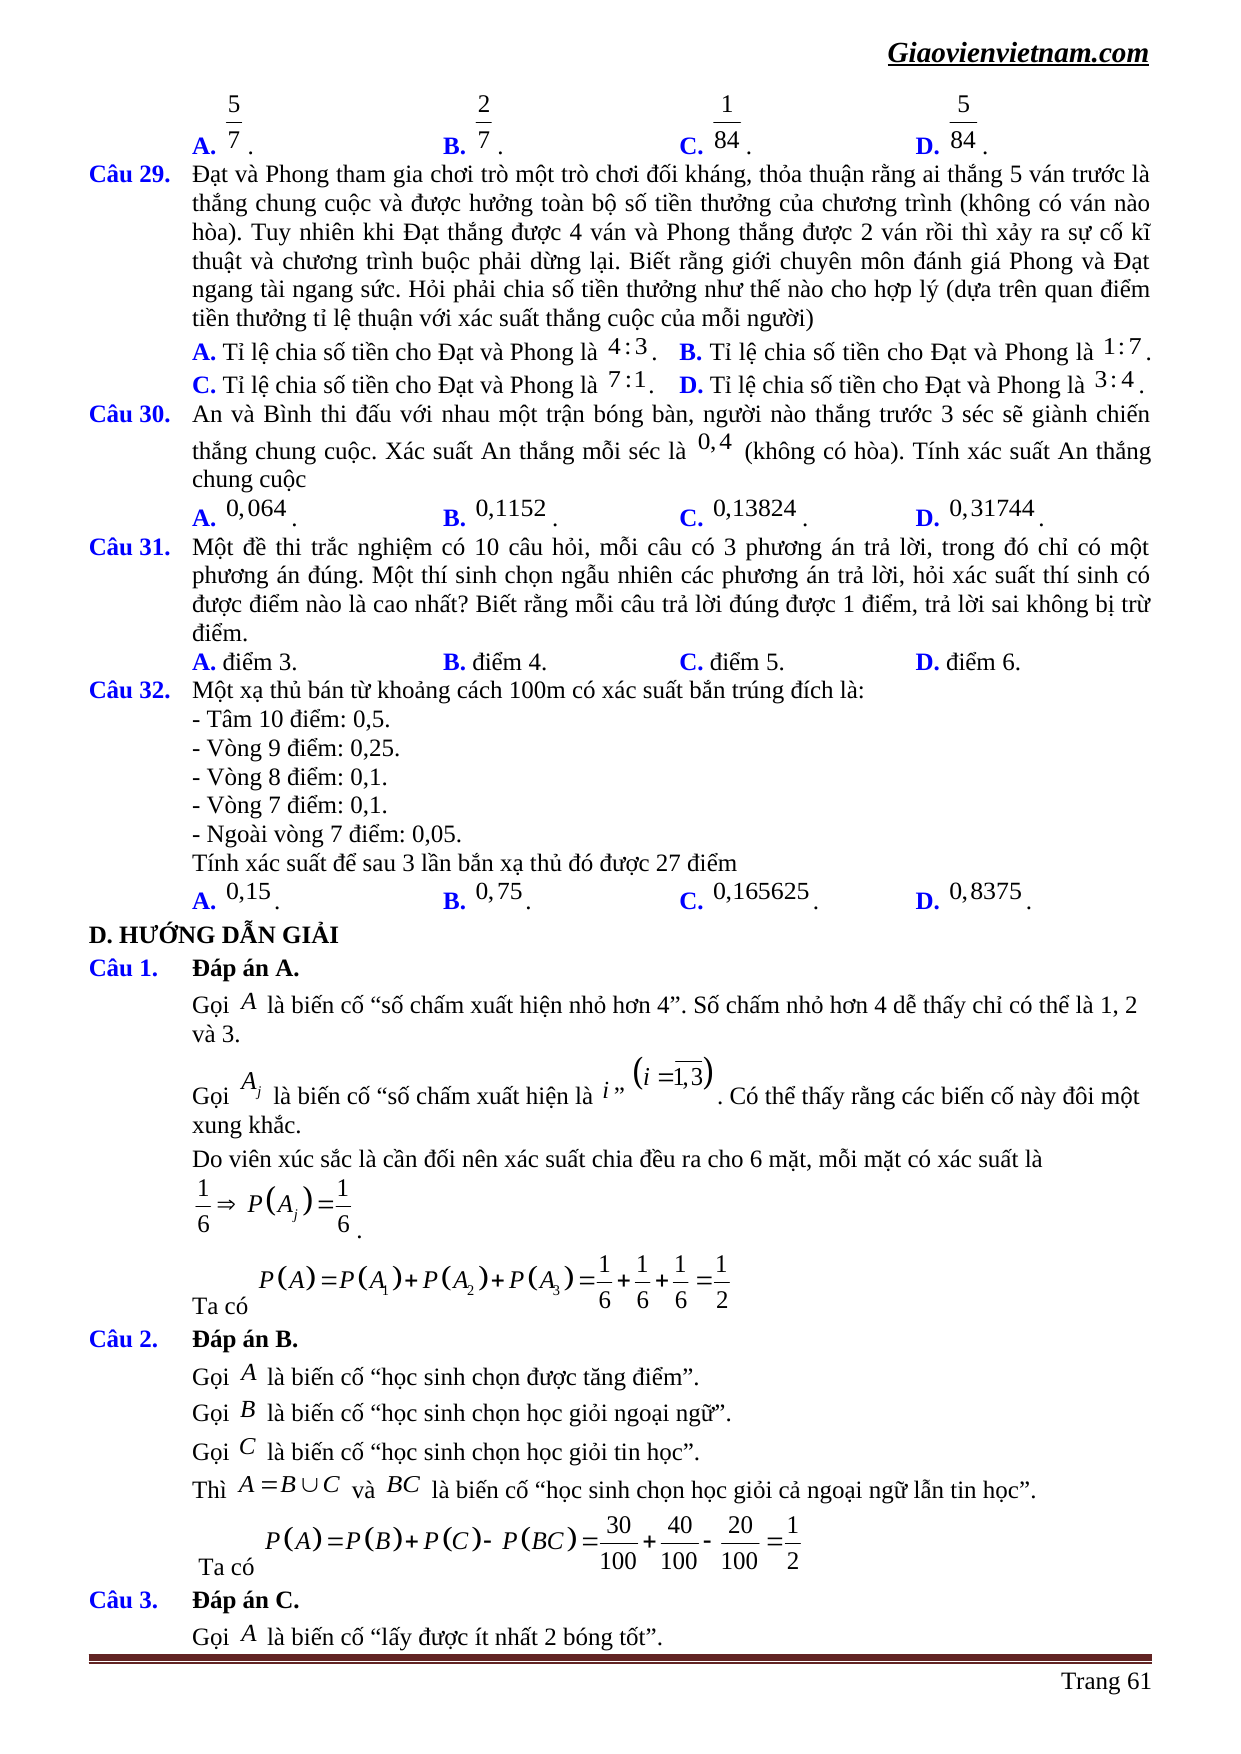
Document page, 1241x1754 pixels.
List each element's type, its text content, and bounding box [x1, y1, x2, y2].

list Đáp án A. [88, 953, 1152, 982]
text Gọi là biến cố “học sinh chọn học giỏi tin học”. [192, 1432, 1152, 1466]
list Đáp án B. [88, 1324, 1152, 1353]
list A. . B. . C. . D. . [192, 88, 1152, 159]
list An và Bình thi đấu với nhau một trận bóng bàn, người nào thắng trước 3 séc sẽ giành chiến thắng chung cuộc. Xác suất An thắng mỗi séc là (không có hòa). Tính xác suất An thắng chung cuộc [88, 399, 1152, 493]
list - Ngoài vòng 7 điểm: 0,05. [192, 819, 1152, 848]
list - Vòng 8 điểm: 0,1. [192, 762, 1152, 790]
list Đáp án C. [88, 1585, 1152, 1614]
text Gọi là biến cố “học sinh chọn học giỏi ngoại ngữ”. [192, 1395, 1152, 1427]
text Gọi là biến cố “học sinh chọn được tăng điểm”. [192, 1358, 1152, 1390]
list - Vòng 7 điểm: 0,1. [192, 790, 1152, 819]
list A. Tỉ lệ chia số tiền cho Đạt và Phong là . B. Tỉ lệ chia số tiền cho Đạt và Phong là . C. Tỉ lệ chia số tiền cho Đạt và Phong là . D. Tỉ lệ chia số tiền cho Đạt và Phong là . [192, 332, 1152, 399]
text Gọi là biến cố “số chấm xuất hiện nhỏ hơn 4”. Số chấm nhỏ hơn 4 dễ thấy chỉ có thể là 1, 2 và 3. [192, 987, 1152, 1048]
list Một xạ thủ bán từ khoảng cách 100m có xác suất bắn trúng đích là: [88, 675, 1152, 704]
list - Tâm 10 điểm: 0,5. [192, 704, 1152, 733]
text Gọi là biến cố “số chấm xuất hiện là ” . Có thể thấy rằng các biến cố này đôi một xung khắc. [192, 1053, 1152, 1139]
text Do viên xúc sắc là cần đối nên xác suất chia đều ra cho 6 mặt, mỗi mặt có xác suất là . [192, 1144, 1152, 1243]
text Ta có [192, 1509, 1152, 1580]
text Thì và là biến cố “học sinh chọn học giỏi cả ngoại ngữ lẫn tin học”. [192, 1471, 1152, 1504]
list A. điểm 3. B. điểm 4. C. điểm 5. D. điểm 6. [192, 647, 1152, 675]
list Đạt và Phong tham gia chơi trò một trò chơi đối kháng, thỏa thuận rằng ai thắng 5 ván trước là thắng chung cuộc và được hưởng toàn bộ số tiền thưởng của chương trình (không có ván nào hòa). Tuy nhiên khi Đạt thắng được 4 ván và Phong thắng được 2 ván rồi thì xảy ra sự cố kĩ thuật và chương trình buộc phải dừng lại. Biết rằng giới chuyên môn đánh giá Phong và Đạt ngang tài ngang sức. Hỏi phải chia số tiền thưởng như thế nào cho hợp lý (dựa trên quan điểm tiền thưởng tỉ lệ thuận với xác suất thắng cuộc của mỗi người) [88, 159, 1152, 332]
list A. . B. . C. . D. . [192, 877, 1152, 915]
list - Vòng 9 điểm: 0,25. [192, 733, 1152, 762]
text Gọi là biến cố “lấy được ít nhất 2 bóng tốt”. [192, 1619, 1152, 1651]
list Một đề thi trắc nghiệm có 10 câu hỏi, mỗi câu có 3 phương án trả lời, trong đó chỉ có một phương án đúng. Một thí sinh chọn ngẫu nhiên các phương án trả lời, hỏi xác suất thí sinh có được điểm nào là cao nhất? Biết rằng mỗi câu trả lời đúng được 1 điểm, trả lời sai không bị trừ điểm. [88, 532, 1152, 647]
list A. . B. . C. . D. . [192, 493, 1152, 532]
list Tính xác suất để sau 3 lần bắn xạ thủ đó được 27 điểm [192, 848, 1152, 877]
text D. HƯỚNG DẪN GIẢI [88, 920, 1152, 948]
text Ta có [192, 1248, 1152, 1319]
